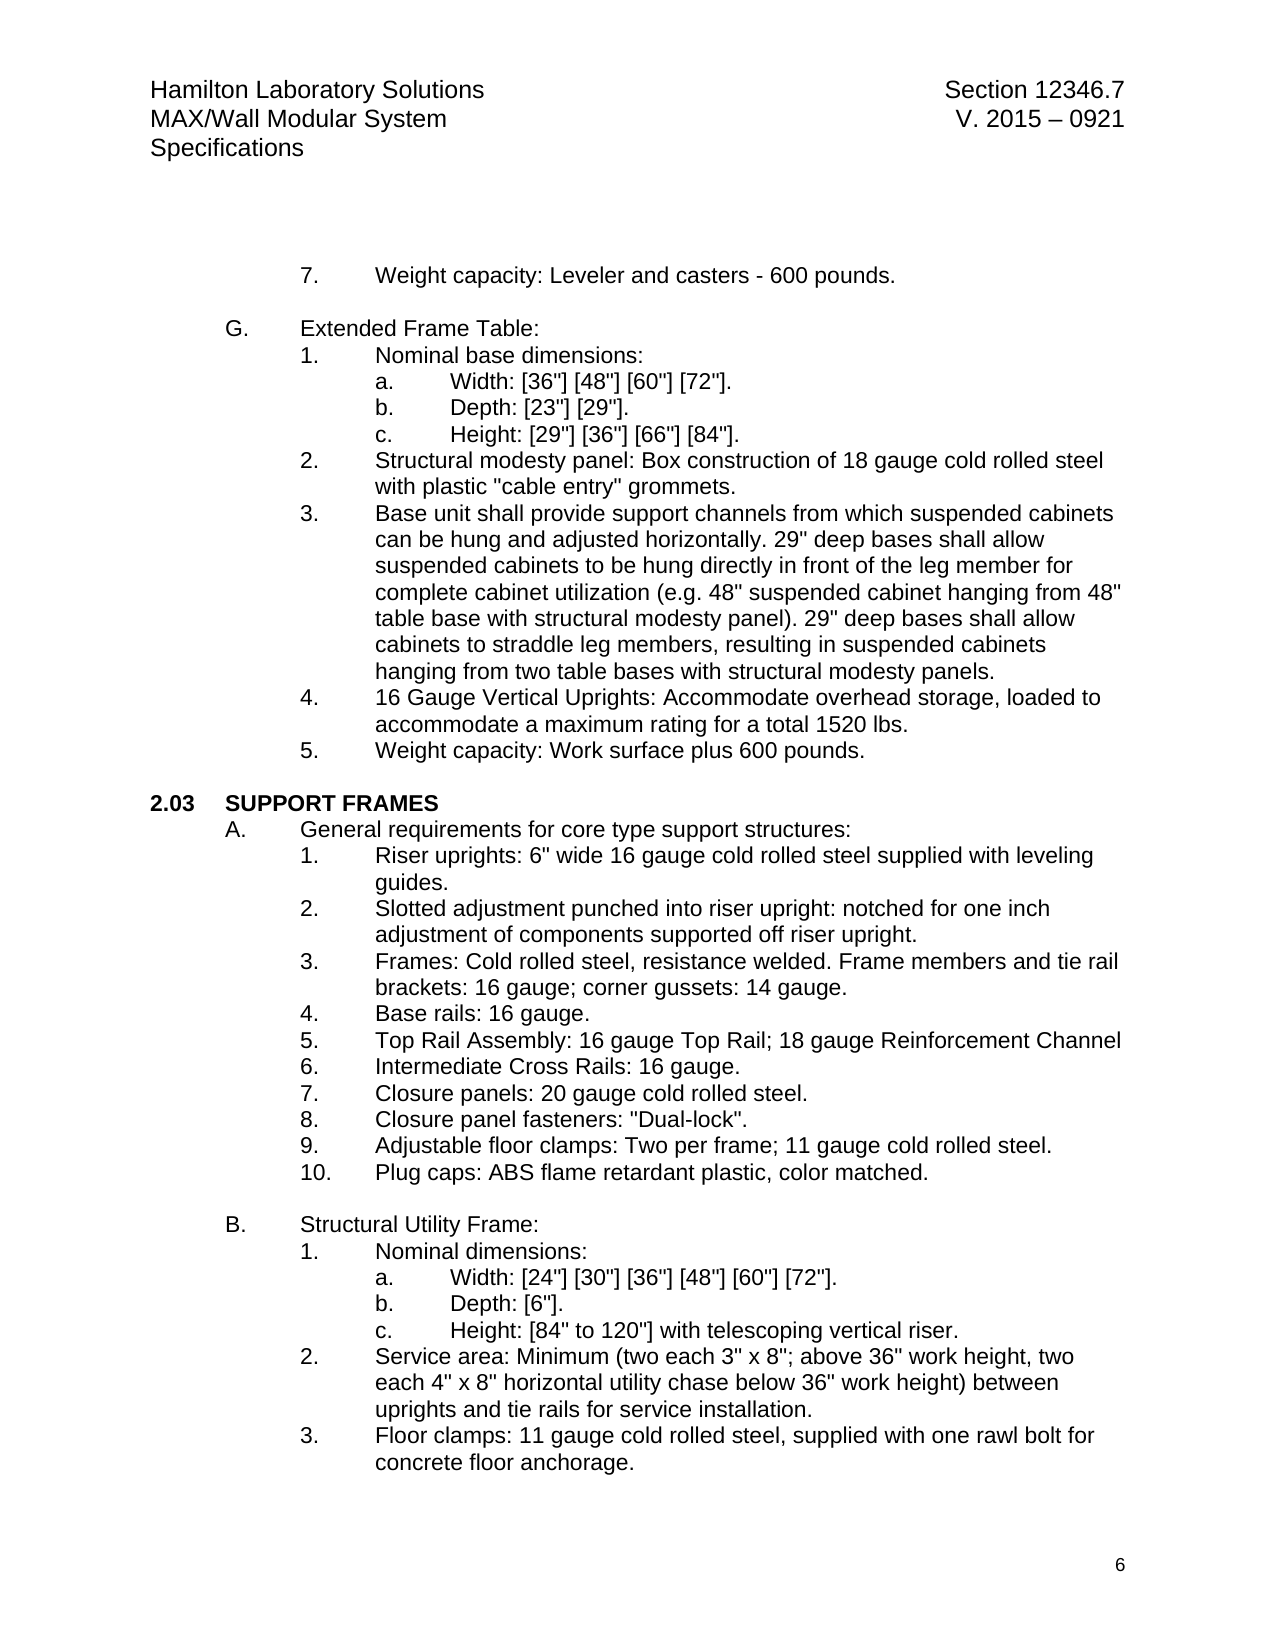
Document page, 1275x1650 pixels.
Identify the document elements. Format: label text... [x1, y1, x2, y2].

text b. Depth: [23"] [29"]. [150, 394, 1125, 421]
text 2. Slotted adjustment punched into riser upright: notched for one inch adjustment of components supported off riser upright. [150, 895, 1125, 948]
text 8. Closure panel fasteners: "Dual-lock". [150, 1106, 1125, 1132]
text 4. Base rails: 16 gauge. [150, 1000, 1125, 1027]
text 7. Closure panels: 20 gauge cold rolled steel. [150, 1079, 1125, 1106]
text 2. Service area: Minimum (two each 3" x 8"; above 36" work height, two each 4" x 8" horizontal utility chase below 36" work height) between uprights and tie rails for service installation. [150, 1343, 1125, 1422]
text A. General requirements for core type support structures: [150, 816, 1125, 842]
text 2. Structural modesty panel: Box construction of 18 gauge cold rolled steel with plastic "cable entry" grommets. [150, 447, 1125, 500]
text c. Height: [84" to 120"] with telescoping vertical riser. [150, 1317, 1125, 1343]
text 5. Top Rail Assembly: 16 gauge Top Rail; 18 gauge Reinforcement Channel [150, 1027, 1125, 1053]
text c. Height: [29"] [36"] [66"] [84"]. [150, 421, 1125, 447]
text 6. Intermediate Cross Rails: 16 gauge. [150, 1053, 1125, 1079]
text 5. Weight capacity: Work surface plus 600 pounds. [150, 737, 1125, 763]
text 3. Floor clamps: 11 gauge cold rolled steel, supplied with one rawl bolt for concrete floor anchorage. [150, 1422, 1125, 1475]
text B. Structural Utility Frame: [150, 1211, 1125, 1238]
text 1. Riser uprights: 6" wide 16 gauge cold rolled steel supplied with leveling guides. [150, 842, 1125, 895]
text 3. Base unit shall provide support channels from which suspended cabinets can be hung and adjusted horizontally. 29" deep bases shall allow suspended cabinets to be hung directly in front of the leg member for complete cabinet utilization (e.g. 48" suspended cabinet hanging from 48" table base with structural modesty panel). 29" deep bases shall allow cabinets to straddle leg members, resulting in suspended cabinets hanging from two table bases with structural modesty panels. [150, 500, 1125, 684]
text 7. Weight capacity: Leveler and casters - 600 pounds. [150, 262, 1125, 289]
text a. Width: [24"] [30"] [36"] [48"] [60"] [72"]. [150, 1264, 1125, 1290]
text G. Extended Frame Table: [150, 315, 1125, 342]
text 2.03 SUPPORT FRAMES [150, 789, 1125, 816]
text 1. Nominal base dimensions: [150, 342, 1125, 368]
text 3. Frames: Cold rolled steel, resistance welded. Frame members and tie rail brackets: 16 gauge; corner gussets: 14 gauge. [150, 948, 1125, 1000]
text 1. Nominal dimensions: [150, 1238, 1125, 1264]
text 4. 16 Gauge Vertical Uprights: Accommodate overhead storage, loaded to accommodate a maximum rating for a total 1520 lbs. [150, 684, 1125, 737]
text b. Depth: [6"]. [150, 1290, 1125, 1317]
text 10. Plug caps: ABS flame retardant plastic, color matched. [150, 1158, 1125, 1185]
text a. Width: [36"] [48"] [60"] [72"]. [150, 368, 1125, 394]
text 9. Adjustable floor clamps: Two per frame; 11 gauge cold rolled steel. [150, 1132, 1125, 1158]
